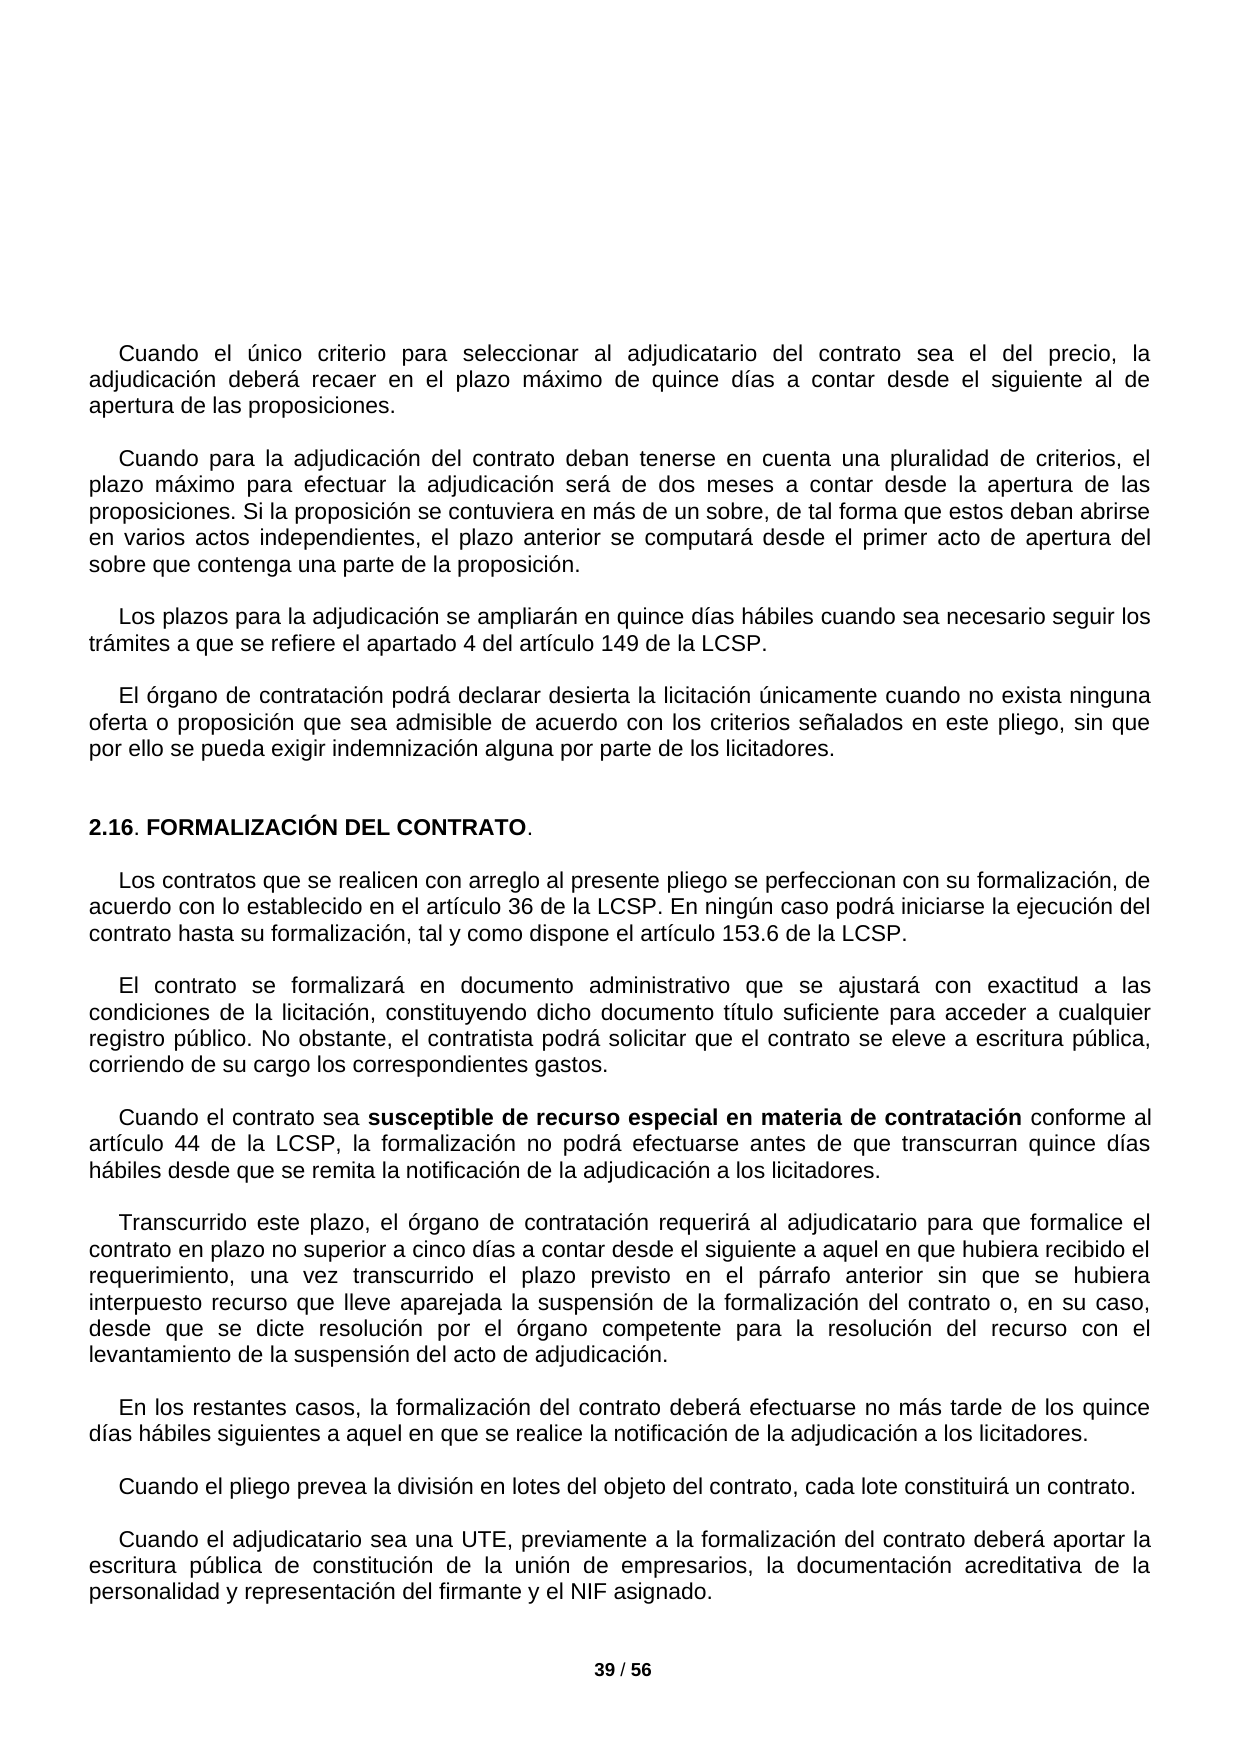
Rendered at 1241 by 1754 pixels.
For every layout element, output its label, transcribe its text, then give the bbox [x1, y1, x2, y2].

text Cuando el pliego prevea la división en lotes del objeto del contrato, cada lote constituirá un contrato. [89, 1473, 1152, 1499]
text En los restantes casos, la formalización del contrato deberá efectuarse no más tarde de los quince días hábiles siguientes a aquel en que se realice la notificación de la adjudicación a los licitadores. [89, 1394, 1152, 1447]
text Los contratos que se realicen con arreglo al presente pliego se perfeccionan con su formalización, de acuerdo con lo establecido en el artículo 36 de la LCSP. En ningún caso podrá iniciarse la ejecución del contrato hasta su formalización, tal y como dispone el artículo 153.6 de la LCSP. [89, 867, 1152, 946]
text Los plazos para la adjudicación se ampliarán en quince días hábiles cuando sea necesario seguir los trámites a que se refiere el apartado 4 del artículo 149 de la LCSP. [89, 603, 1152, 656]
text Cuando el adjudicatario sea una UTE, previamente a la formalización del contrato deberá aportar la escritura pública de constitución de la unión de empresarios, la documentación acreditativa de la personalidad y representación del firmante y el NIF asignado. [89, 1526, 1152, 1605]
text El órgano de contratación podrá declarar desierta la licitación únicamente cuando no exista ninguna oferta o proposición que sea admisible de acuerdo con los criterios señalados en este pliego, sin que por ello se pueda exigir indemnización alguna por parte de los licitadores. [89, 682, 1152, 761]
text Transcurrido este plazo, el órgano de contratación requerirá al adjudicatario para que formalice el contrato en plazo no superior a cinco días a contar desde el siguiente a aquel en que hubiera recibido el requerimiento, una vez transcurrido el plazo previsto en el párrafo anterior sin que se hubiera interpuesto recurso que lleve aparejada la suspensión de la formalización del contrato o, en su caso, desde que se dicte resolución por el órgano competente para la resolución del recurso con el levantamiento de la suspensión del acto de adjudicación. [89, 1209, 1152, 1367]
text Cuando para la adjudicación del contrato deban tenerse en cuenta una pluralidad de criterios, el plazo máximo para efectuar la adjudicación será de dos meses a contar desde la apertura de las proposiciones. Si la proposición se contuviera en más de un sobre, de tal forma que estos deban abrirse en varios actos independientes, el plazo anterior se computará desde el primer acto de apertura del sobre que contenga una parte de la proposición. [89, 445, 1152, 577]
subtitle 2.16. FORMALIZACIÓN DEL CONTRATO. [89, 814, 1152, 840]
text Cuando el contrato sea susceptible de recurso especial en materia de contratación conforme al artículo 44 de la LCSP, la formalización no podrá efectuarse antes de que transcurran quince días hábiles desde que se remita la notificación de la adjudicación a los licitadores. [89, 1104, 1152, 1183]
text Cuando el único criterio para seleccionar al adjudicatario del contrato sea el del precio, la adjudicación deberá recaer en el plazo máximo de quince días a contar desde el siguiente al de apertura de las proposiciones. [89, 340, 1152, 419]
text El contrato se formalizará en documento administrativo que se ajustará con exactitud a las condiciones de la licitación, constituyendo dicho documento título suficiente para acceder a cualquier registro público. No obstante, el contratista podrá solicitar que el contrato se eleve a escritura pública, corriendo de su cargo los correspondientes gastos. [89, 972, 1152, 1078]
